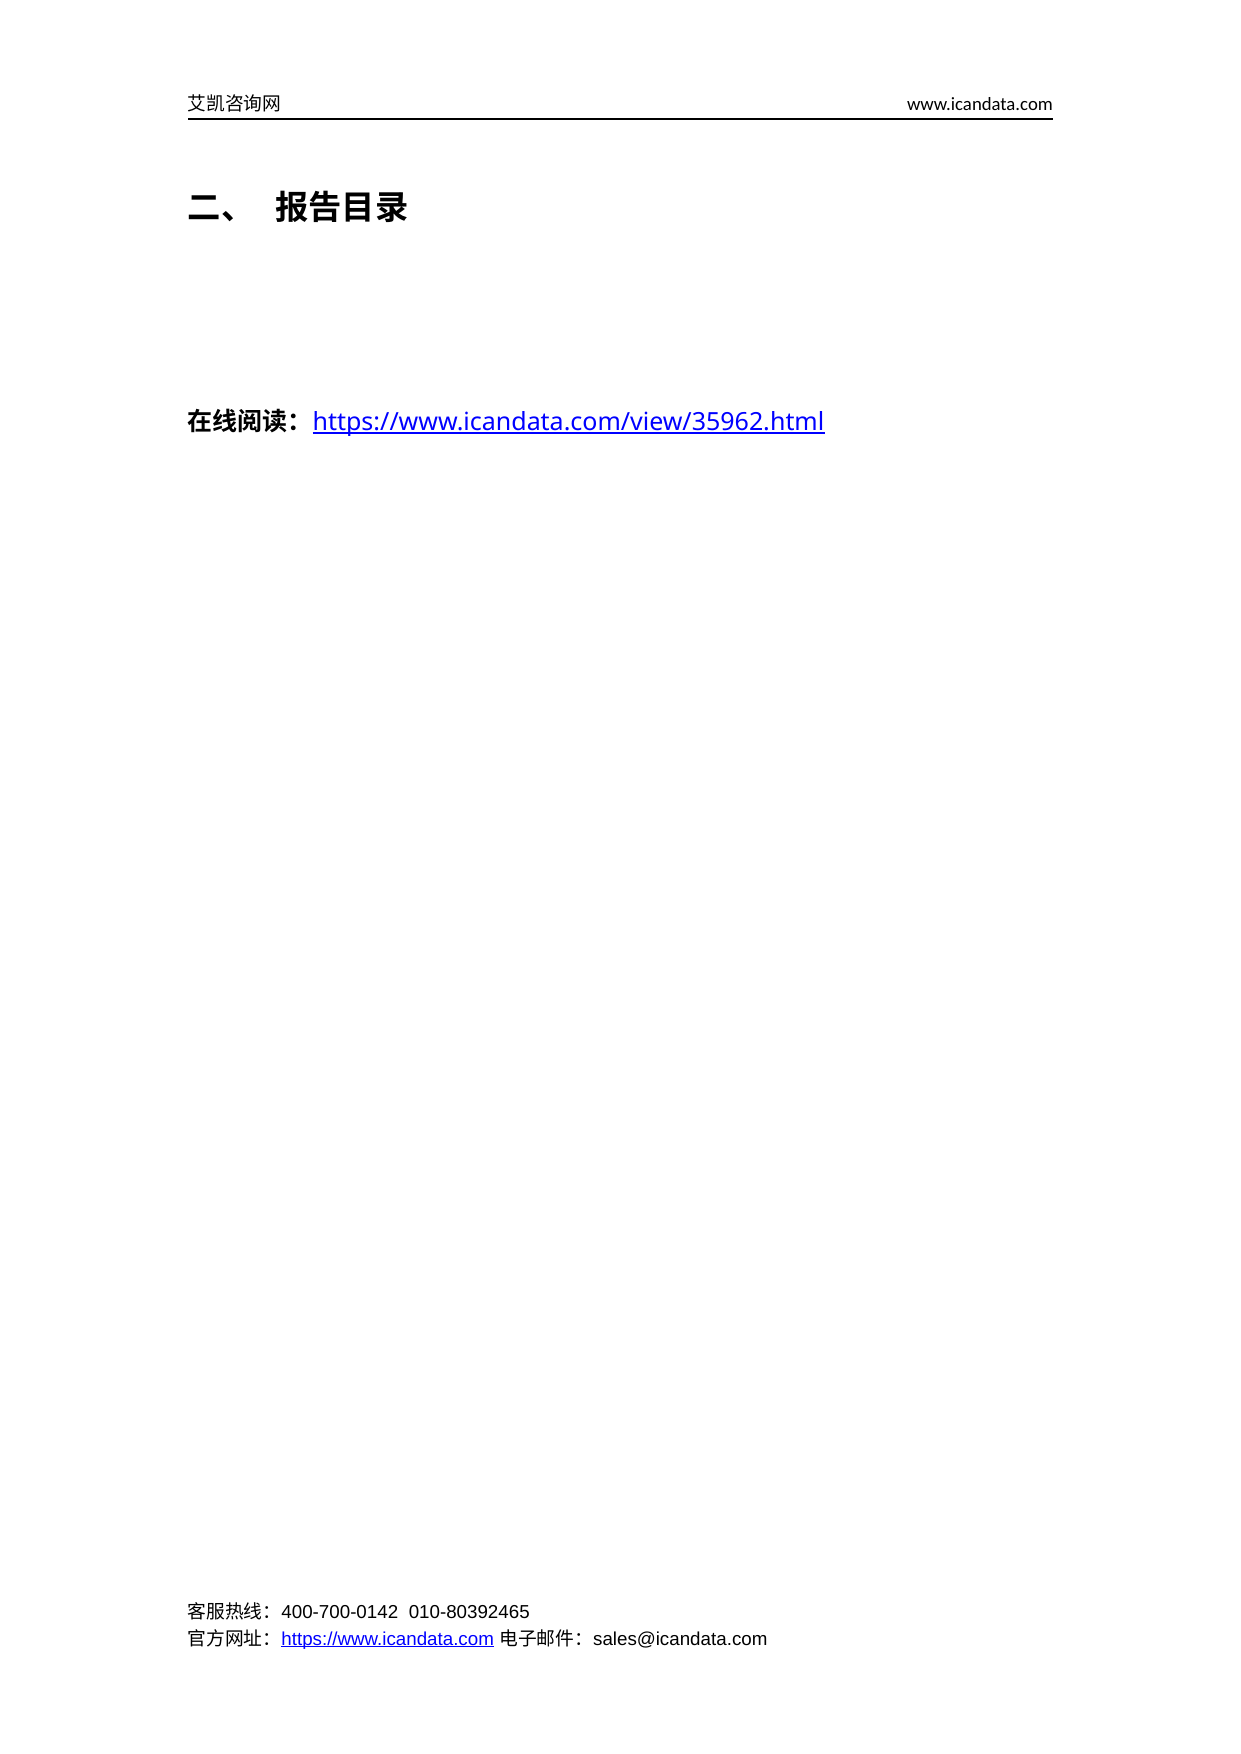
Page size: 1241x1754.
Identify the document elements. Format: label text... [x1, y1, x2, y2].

text 在线阅读：https://www.icandata.com/view/35962.html [187, 387, 1053, 452]
subtitle 报告目录 [187, 172, 1053, 237]
